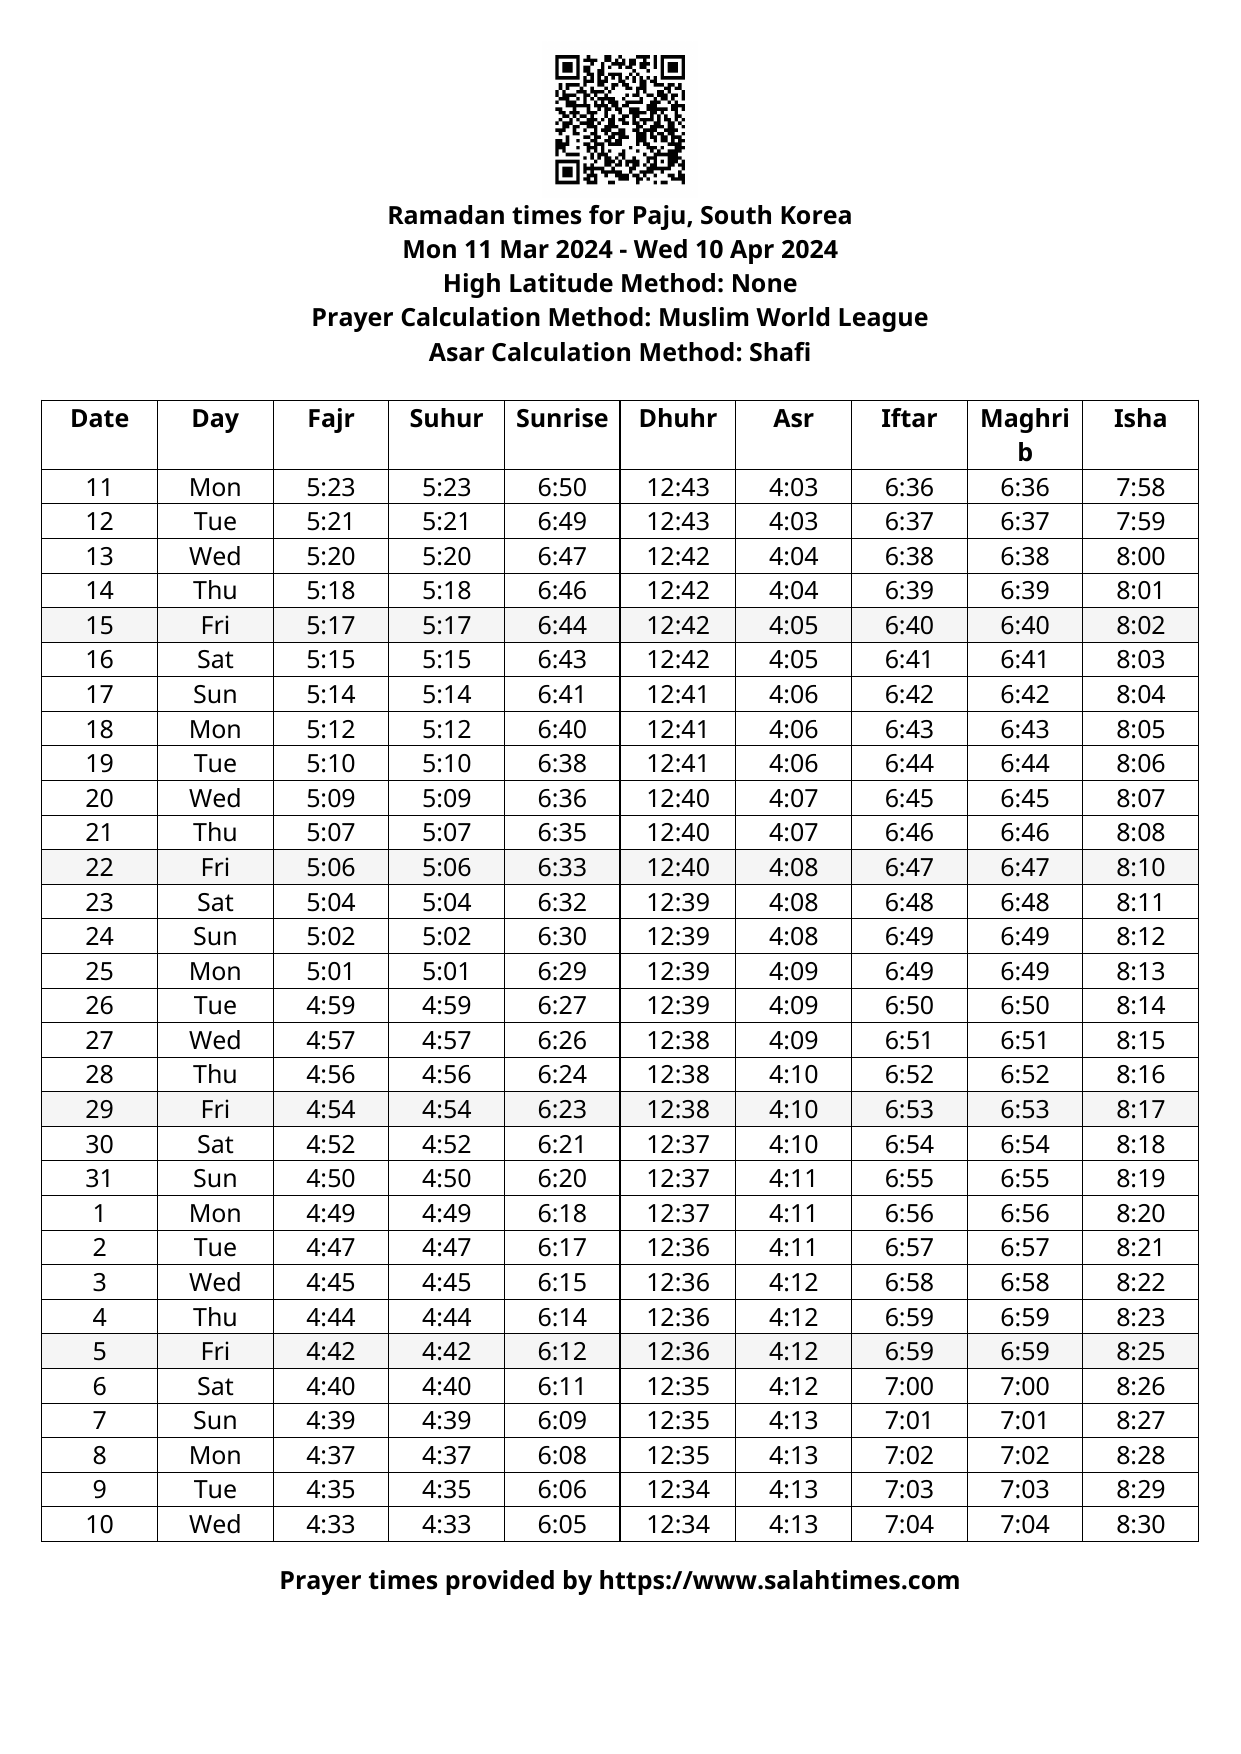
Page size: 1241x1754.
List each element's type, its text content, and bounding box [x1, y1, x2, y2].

table_cell 6:14 [505, 1300, 619, 1333]
table_cell 6:49 [505, 504, 619, 538]
table_cell 12:37 [621, 1196, 735, 1229]
table_cell 12:36 [621, 1231, 735, 1264]
table_cell 6:49 [968, 954, 1082, 987]
table_cell 29 [42, 1092, 157, 1126]
table_cell 9 [42, 1473, 157, 1506]
table_cell 6:36 [505, 781, 619, 814]
table_cell 4:50 [389, 1161, 504, 1195]
table_cell 6:43 [968, 712, 1082, 745]
table_cell 5:17 [389, 608, 504, 642]
table_cell 8:15 [1083, 1023, 1198, 1057]
table_cell 5:17 [274, 608, 388, 642]
table_cell Tue [158, 1473, 273, 1506]
table_cell 5:14 [274, 677, 388, 711]
table_cell 6:38 [852, 539, 967, 572]
table_cell Sat [158, 1369, 273, 1402]
table_cell 27 [42, 1023, 157, 1057]
table_cell 5:15 [274, 643, 388, 676]
table_cell 5:21 [389, 504, 504, 538]
table_cell 4:13 [736, 1404, 851, 1437]
table_cell 6:48 [968, 885, 1082, 918]
table_cell 6:43 [852, 712, 967, 745]
table_cell 12:42 [621, 608, 735, 642]
table_cell Sun [158, 677, 273, 711]
table_cell 4:10 [736, 1058, 851, 1091]
table_cell 4:35 [274, 1473, 388, 1506]
table_cell 30 [42, 1127, 157, 1160]
table_cell 12:41 [621, 712, 735, 745]
table_cell 4:08 [736, 919, 851, 953]
table_cell 5:09 [389, 781, 504, 814]
table_cell 6:30 [505, 919, 619, 953]
table_cell 6:45 [852, 781, 967, 814]
table_cell 12:39 [621, 919, 735, 953]
table_cell 8:14 [1083, 989, 1198, 1022]
table_cell 12:37 [621, 1127, 735, 1160]
table_cell 6:06 [505, 1473, 619, 1506]
table_cell 4:11 [736, 1231, 851, 1264]
table_cell 4:12 [736, 1265, 851, 1299]
table_cell 18 [42, 712, 157, 745]
table_cell 5:23 [274, 470, 388, 503]
table_cell 5:20 [389, 539, 504, 572]
table_cell Sun [158, 1404, 273, 1437]
table_cell Wed [158, 539, 273, 572]
table_cell 8:28 [1083, 1438, 1198, 1472]
table_cell 8:12 [1083, 919, 1198, 953]
table_cell 4:39 [274, 1404, 388, 1437]
table_cell 12:38 [621, 1092, 735, 1126]
table_cell 6 [42, 1369, 157, 1402]
table_cell 6:51 [852, 1023, 967, 1057]
table_cell 6:20 [505, 1161, 619, 1195]
table_cell 5:23 [389, 470, 504, 503]
table_cell 4:57 [274, 1023, 388, 1057]
table_cell 4:12 [736, 1300, 851, 1333]
table_cell 4:37 [274, 1438, 388, 1472]
table_cell 12:34 [621, 1507, 735, 1541]
table_cell 4:42 [274, 1334, 388, 1368]
table_cell 4:45 [389, 1265, 504, 1299]
table_cell Sun [158, 1161, 273, 1195]
table_cell 12:39 [621, 954, 735, 987]
table_cell 7:58 [1083, 470, 1198, 503]
table_cell 6:58 [968, 1265, 1082, 1299]
table_cell 6:40 [505, 712, 619, 745]
table_cell 4:44 [389, 1300, 504, 1333]
table_cell 7:00 [968, 1369, 1082, 1402]
table_cell 12:35 [621, 1404, 735, 1437]
table_cell 7:03 [852, 1473, 967, 1506]
table_cell 6:50 [505, 470, 619, 503]
table_cell 4:44 [274, 1300, 388, 1333]
table_header Asr [736, 401, 851, 469]
table_cell 6:57 [852, 1231, 967, 1264]
table_cell 6:46 [968, 816, 1082, 849]
table_cell 6:36 [852, 470, 967, 503]
table_cell 4:04 [736, 539, 851, 572]
table_cell Tue [158, 989, 273, 1022]
table_cell 5:02 [389, 919, 504, 953]
table_cell 5:10 [389, 746, 504, 780]
table_cell Fri [158, 608, 273, 642]
table_cell 5:06 [274, 850, 388, 884]
table_cell 8:21 [1083, 1231, 1198, 1264]
table_cell 8:08 [1083, 816, 1198, 849]
table_cell 6:55 [852, 1161, 967, 1195]
table_cell 6:57 [968, 1231, 1082, 1264]
table_cell 6:59 [968, 1334, 1082, 1368]
table_cell 6:46 [852, 816, 967, 849]
table_header Iftar [852, 401, 967, 469]
table_cell 12:43 [621, 504, 735, 538]
table_cell 6:50 [852, 989, 967, 1022]
table_header Day [158, 401, 273, 469]
table_cell 5:20 [274, 539, 388, 572]
table_cell Fri [158, 850, 273, 884]
table_cell 6:26 [505, 1023, 619, 1057]
table_cell 6:43 [505, 643, 619, 676]
table_cell 4:57 [389, 1023, 504, 1057]
table_cell Tue [158, 1231, 273, 1264]
table_cell 12:40 [621, 816, 735, 849]
table_cell 1 [42, 1196, 157, 1229]
table_cell 12:39 [621, 885, 735, 918]
table_cell 22 [42, 850, 157, 884]
table_cell 4:06 [736, 746, 851, 780]
table_cell 5:18 [389, 574, 504, 607]
table_cell 6:55 [968, 1161, 1082, 1195]
table_cell 14 [42, 574, 157, 607]
table_cell 4:47 [274, 1231, 388, 1264]
table_cell Wed [158, 1265, 273, 1299]
table_cell 7:01 [968, 1404, 1082, 1437]
text Prayer Calculation Method: Muslim World League [42, 300, 1198, 334]
table_cell Sat [158, 885, 273, 918]
table_cell 5:07 [274, 816, 388, 849]
table_cell 6:49 [968, 919, 1082, 953]
table_cell 12:34 [621, 1473, 735, 1506]
table_cell 6:47 [505, 539, 619, 572]
table_cell 5:04 [274, 885, 388, 918]
table_cell 8:07 [1083, 781, 1198, 814]
table_cell 8:00 [1083, 539, 1198, 572]
table_cell 6:41 [968, 643, 1082, 676]
table_cell 5:04 [389, 885, 504, 918]
table_cell 6:59 [968, 1300, 1082, 1333]
table_cell 7 [42, 1404, 157, 1437]
table_cell 6:11 [505, 1369, 619, 1402]
table_cell 8:30 [1083, 1507, 1198, 1541]
table_cell 4:06 [736, 712, 851, 745]
table_cell 12:39 [621, 989, 735, 1022]
table_cell 15 [42, 608, 157, 642]
table_cell 4:06 [736, 677, 851, 711]
table_cell Wed [158, 1023, 273, 1057]
table_cell 4:56 [274, 1058, 388, 1091]
table_cell 6:41 [852, 643, 967, 676]
table_cell 12:36 [621, 1300, 735, 1333]
table_cell 6:23 [505, 1092, 619, 1126]
table_cell 4:08 [736, 885, 851, 918]
table_cell 24 [42, 919, 157, 953]
table_cell 7:03 [968, 1473, 1082, 1506]
table_cell 4:11 [736, 1196, 851, 1229]
table_cell Tue [158, 746, 273, 780]
table_header Sunrise [505, 401, 619, 469]
table_cell 12:40 [621, 850, 735, 884]
table_cell 6:54 [852, 1127, 967, 1160]
table_cell 4:07 [736, 816, 851, 849]
table_cell 8:22 [1083, 1265, 1198, 1299]
table_cell 4:03 [736, 470, 851, 503]
table_cell 21 [42, 816, 157, 849]
table_cell 6:48 [852, 885, 967, 918]
table_cell 4 [42, 1300, 157, 1333]
table_cell 7:59 [1083, 504, 1198, 538]
table_cell 12:41 [621, 677, 735, 711]
table_cell 4:13 [736, 1438, 851, 1472]
table_cell 6:52 [852, 1058, 967, 1091]
table_cell 6:40 [968, 608, 1082, 642]
table_cell 6:38 [505, 746, 619, 780]
table_cell 6:42 [852, 677, 967, 711]
table_cell 5:01 [389, 954, 504, 987]
text Mon 11 Mar 2024 - Wed 10 Apr 2024 [42, 232, 1198, 266]
table_cell 4:09 [736, 989, 851, 1022]
table_cell 4:35 [389, 1473, 504, 1506]
table_cell 4:05 [736, 608, 851, 642]
table_cell 6:42 [968, 677, 1082, 711]
table_cell 4:13 [736, 1473, 851, 1506]
table_cell 7:02 [852, 1438, 967, 1472]
table_cell Mon [158, 1196, 273, 1229]
table_cell 12:43 [621, 470, 735, 503]
table_cell 23 [42, 885, 157, 918]
table_cell 8:25 [1083, 1334, 1198, 1368]
table_cell 6:39 [852, 574, 967, 607]
table_cell 4:12 [736, 1369, 851, 1402]
table_cell 8:13 [1083, 954, 1198, 987]
table_cell Tue [158, 504, 273, 538]
table_cell 6:33 [505, 850, 619, 884]
table_cell 4:59 [389, 989, 504, 1022]
table_header Maghrib [968, 401, 1082, 469]
table_cell 13 [42, 539, 157, 572]
table_cell Sun [158, 919, 273, 953]
table_cell 28 [42, 1058, 157, 1091]
table_cell 6:54 [968, 1127, 1082, 1160]
table_cell 4:49 [274, 1196, 388, 1229]
table_cell Mon [158, 1438, 273, 1472]
table_cell 6:52 [968, 1058, 1082, 1091]
table_cell 4:05 [736, 643, 851, 676]
table_cell 5:21 [274, 504, 388, 538]
table_cell 12:41 [621, 746, 735, 780]
table_cell 4:52 [389, 1127, 504, 1160]
table_cell 6:47 [968, 850, 1082, 884]
table_cell 6:36 [968, 470, 1082, 503]
table_cell 7:04 [852, 1507, 967, 1541]
table_cell 6:46 [505, 574, 619, 607]
table_cell 10 [42, 1507, 157, 1541]
table_cell 7:02 [968, 1438, 1082, 1472]
table_cell 5:12 [389, 712, 504, 745]
table_cell 6:50 [968, 989, 1082, 1022]
table_cell 4:56 [389, 1058, 504, 1091]
table_cell 6:40 [852, 608, 967, 642]
table_header Date [42, 401, 157, 469]
table_cell 4:10 [736, 1092, 851, 1126]
table_cell 8:06 [1083, 746, 1198, 780]
table_cell 4:11 [736, 1161, 851, 1195]
table_cell 6:38 [968, 539, 1082, 572]
table_cell 19 [42, 746, 157, 780]
table_cell 6:56 [852, 1196, 967, 1229]
table_cell 4:59 [274, 989, 388, 1022]
table_cell 4:39 [389, 1404, 504, 1437]
table_cell Thu [158, 1300, 273, 1333]
table_cell 8:20 [1083, 1196, 1198, 1229]
table_cell 4:52 [274, 1127, 388, 1160]
table_cell 12:36 [621, 1265, 735, 1299]
table_cell 4:50 [274, 1161, 388, 1195]
table_cell 8:04 [1083, 677, 1198, 711]
table_header Isha [1083, 401, 1198, 469]
table_cell 5:12 [274, 712, 388, 745]
table_cell Fri [158, 1334, 273, 1368]
table_cell 8:05 [1083, 712, 1198, 745]
table_cell 6:59 [852, 1334, 967, 1368]
table_cell 6:05 [505, 1507, 619, 1541]
table_cell 17 [42, 677, 157, 711]
table_cell 4:09 [736, 954, 851, 987]
table_cell 20 [42, 781, 157, 814]
table_cell 12:38 [621, 1058, 735, 1091]
table_cell 4:10 [736, 1127, 851, 1160]
table_cell 5:14 [389, 677, 504, 711]
table_cell 6:47 [852, 850, 967, 884]
table_cell 4:42 [389, 1334, 504, 1368]
table_cell 6:37 [968, 504, 1082, 538]
table_cell 4:07 [736, 781, 851, 814]
table_cell 31 [42, 1161, 157, 1195]
table_cell 4:40 [274, 1369, 388, 1402]
table_cell 4:37 [389, 1438, 504, 1472]
table_cell 5:15 [389, 643, 504, 676]
table_cell 5 [42, 1334, 157, 1368]
table_cell Fri [158, 1092, 273, 1126]
table_cell 8:17 [1083, 1092, 1198, 1126]
table_cell 6:44 [968, 746, 1082, 780]
table_cell 2 [42, 1231, 157, 1264]
table_cell Mon [158, 470, 273, 503]
table_cell 8:26 [1083, 1369, 1198, 1402]
table_cell 4:49 [389, 1196, 504, 1229]
picture [542, 41, 699, 198]
table_cell 12 [42, 504, 157, 538]
table_cell 6:45 [968, 781, 1082, 814]
table_cell 4:33 [274, 1507, 388, 1541]
table_cell 5:18 [274, 574, 388, 607]
table_cell 6:08 [505, 1438, 619, 1472]
table_cell 6:58 [852, 1265, 967, 1299]
table_cell 8:03 [1083, 643, 1198, 676]
table_cell 4:08 [736, 850, 851, 884]
table_cell 6:39 [968, 574, 1082, 607]
table_cell 6:44 [505, 608, 619, 642]
table_cell 12:35 [621, 1369, 735, 1402]
table_cell 6:51 [968, 1023, 1082, 1057]
table_cell Wed [158, 781, 273, 814]
table_cell 5:10 [274, 746, 388, 780]
table_cell 4:54 [389, 1092, 504, 1126]
table_cell Wed [158, 1507, 273, 1541]
table_cell 3 [42, 1265, 157, 1299]
table_cell 8:19 [1083, 1161, 1198, 1195]
table_cell Thu [158, 816, 273, 849]
table_cell 8:18 [1083, 1127, 1198, 1160]
table_cell 4:47 [389, 1231, 504, 1264]
table_cell 5:07 [389, 816, 504, 849]
table_cell 4:04 [736, 574, 851, 607]
table_cell 12:42 [621, 574, 735, 607]
table_cell 12:42 [621, 539, 735, 572]
table_cell 8:10 [1083, 850, 1198, 884]
table_cell 12:36 [621, 1334, 735, 1368]
table_cell 12:38 [621, 1023, 735, 1057]
table_header Dhuhr [621, 401, 735, 469]
table_cell 8 [42, 1438, 157, 1472]
table_cell 6:35 [505, 816, 619, 849]
table_cell 6:44 [852, 746, 967, 780]
table_cell 6:41 [505, 677, 619, 711]
table_cell 6:17 [505, 1231, 619, 1264]
table_cell 4:40 [389, 1369, 504, 1402]
table_cell 12:35 [621, 1438, 735, 1472]
table_cell 6:12 [505, 1334, 619, 1368]
table_cell 6:53 [852, 1092, 967, 1126]
table_cell 4:13 [736, 1507, 851, 1541]
table_cell 6:56 [968, 1196, 1082, 1229]
table_cell 6:53 [968, 1092, 1082, 1126]
table_cell Sat [158, 1127, 273, 1160]
table_cell 4:45 [274, 1265, 388, 1299]
table_cell 12:37 [621, 1161, 735, 1195]
table_cell 8:29 [1083, 1473, 1198, 1506]
table_cell 6:27 [505, 989, 619, 1022]
table_cell 6:49 [852, 919, 967, 953]
table_cell 6:09 [505, 1404, 619, 1437]
table_cell 4:33 [389, 1507, 504, 1541]
table_cell 26 [42, 989, 157, 1022]
table_cell 6:59 [852, 1300, 967, 1333]
table_cell 7:04 [968, 1507, 1082, 1541]
table_cell 4:09 [736, 1023, 851, 1057]
table_cell 16 [42, 643, 157, 676]
table_cell 8:23 [1083, 1300, 1198, 1333]
text Asar Calculation Method: Shafi [42, 334, 1198, 368]
table_header Fajr [274, 401, 388, 469]
table_cell Thu [158, 574, 273, 607]
table_cell 4:12 [736, 1334, 851, 1368]
table_cell 25 [42, 954, 157, 987]
table_cell 5:06 [389, 850, 504, 884]
table_cell 6:49 [852, 954, 967, 987]
text High Latitude Method: None [42, 266, 1198, 300]
table_cell 4:54 [274, 1092, 388, 1126]
table_cell Sat [158, 643, 273, 676]
table_cell 5:01 [274, 954, 388, 987]
table_header Suhur [389, 401, 504, 469]
text Ramadan times for Paju, South Korea [42, 198, 1198, 232]
table_cell 7:00 [852, 1369, 967, 1402]
table_cell 8:01 [1083, 574, 1198, 607]
table_cell 6:32 [505, 885, 619, 918]
table_cell 8:16 [1083, 1058, 1198, 1091]
table_cell 4:03 [736, 504, 851, 538]
table_cell 8:02 [1083, 608, 1198, 642]
table_cell 11 [42, 470, 157, 503]
table_cell 7:01 [852, 1404, 967, 1437]
table_cell 8:11 [1083, 885, 1198, 918]
table_cell 6:18 [505, 1196, 619, 1229]
table_cell 6:15 [505, 1265, 619, 1299]
table_cell Mon [158, 712, 273, 745]
table_cell 6:29 [505, 954, 619, 987]
table_cell 5:09 [274, 781, 388, 814]
table_cell 6:21 [505, 1127, 619, 1160]
table_cell 6:24 [505, 1058, 619, 1091]
table_cell Thu [158, 1058, 273, 1091]
table_cell 5:02 [274, 919, 388, 953]
table_cell 12:40 [621, 781, 735, 814]
table_cell 12:42 [621, 643, 735, 676]
table_cell 8:27 [1083, 1404, 1198, 1437]
text Prayer times provided by https://www.salahtimes.com [42, 1563, 1198, 1597]
table_cell 6:37 [852, 504, 967, 538]
table_cell Mon [158, 954, 273, 987]
